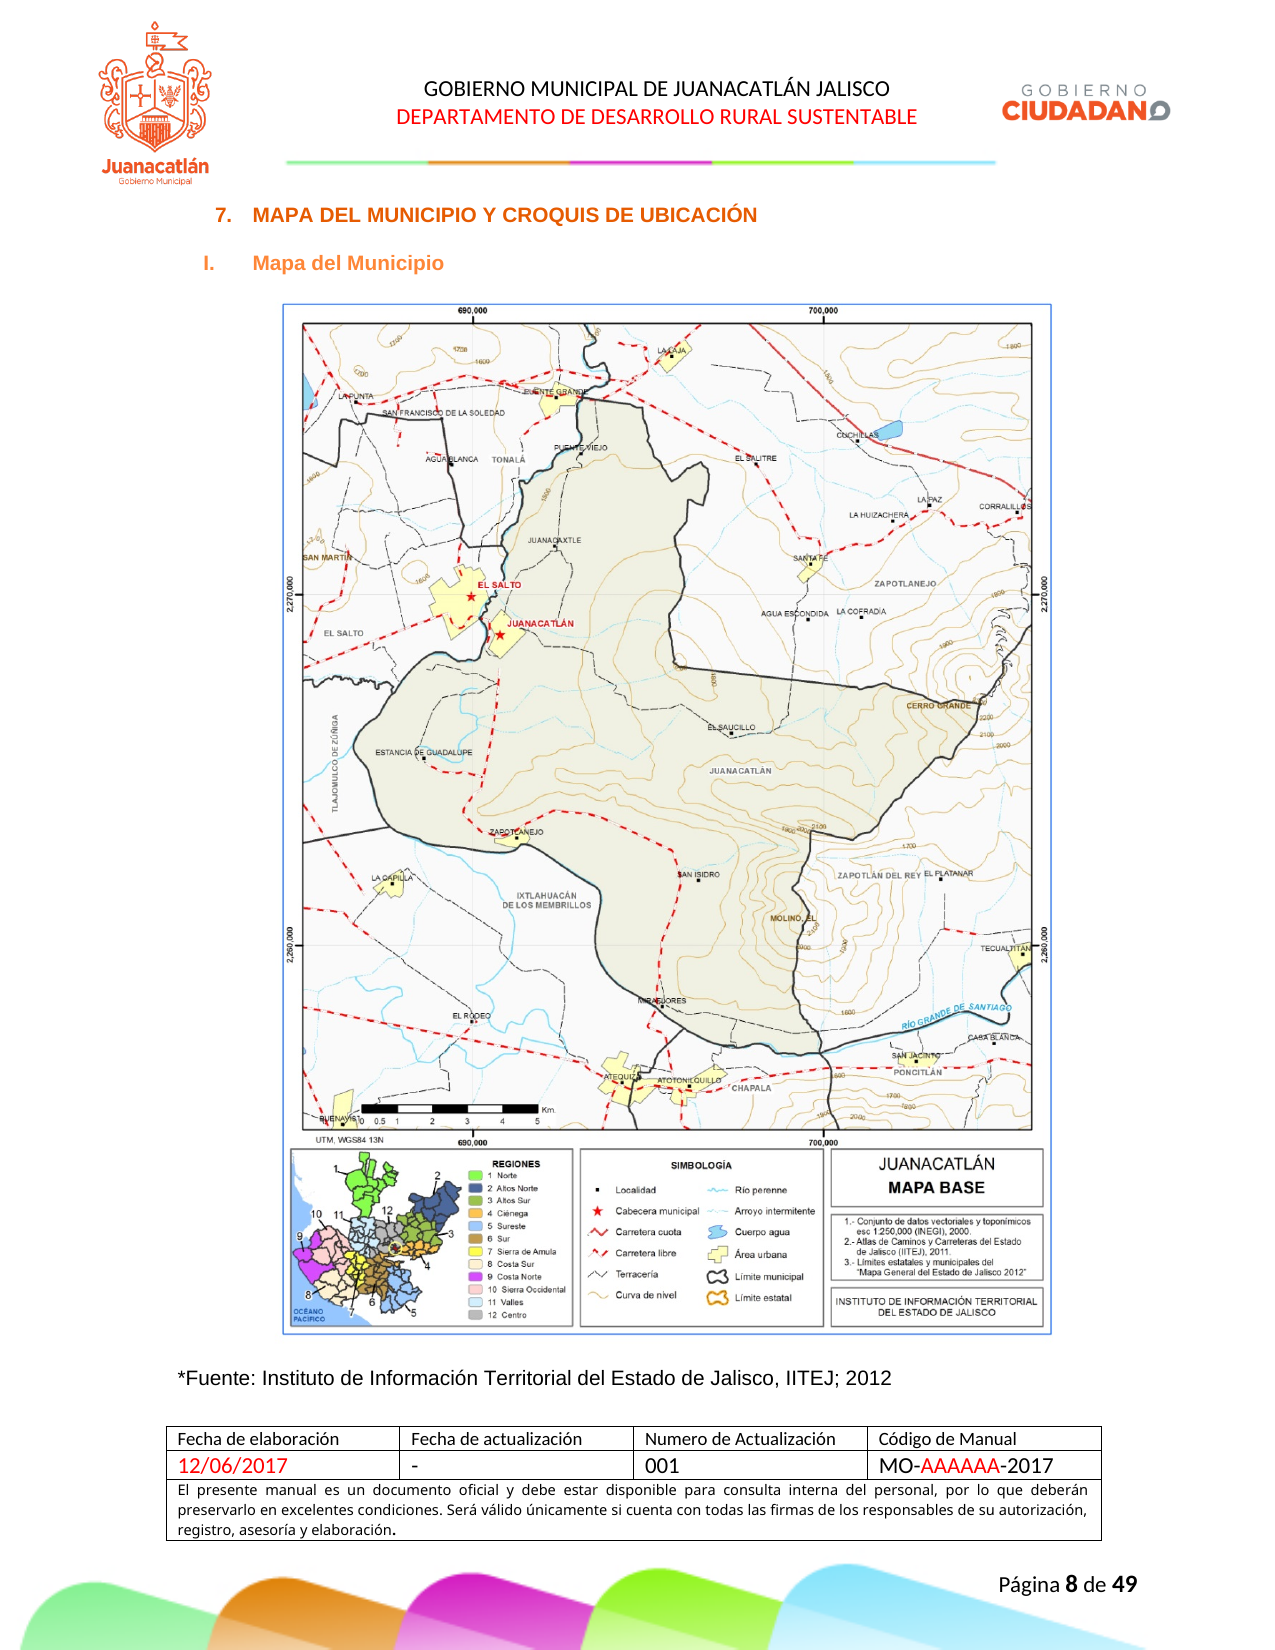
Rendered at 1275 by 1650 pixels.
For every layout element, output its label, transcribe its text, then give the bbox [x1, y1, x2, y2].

subtitle Mapa del Municipio [215, 251, 1137, 1361]
picture [0, 0, 1275, 1650]
subtitle MAPA DEL MUNICIPIO Y CROQUIS DE UBICACIÓN [215, 203, 1137, 227]
text *Fuente: Instituto de Información Territorial del Estado de Jalisco, IITEJ; 2012 [177, 1366, 1137, 1389]
